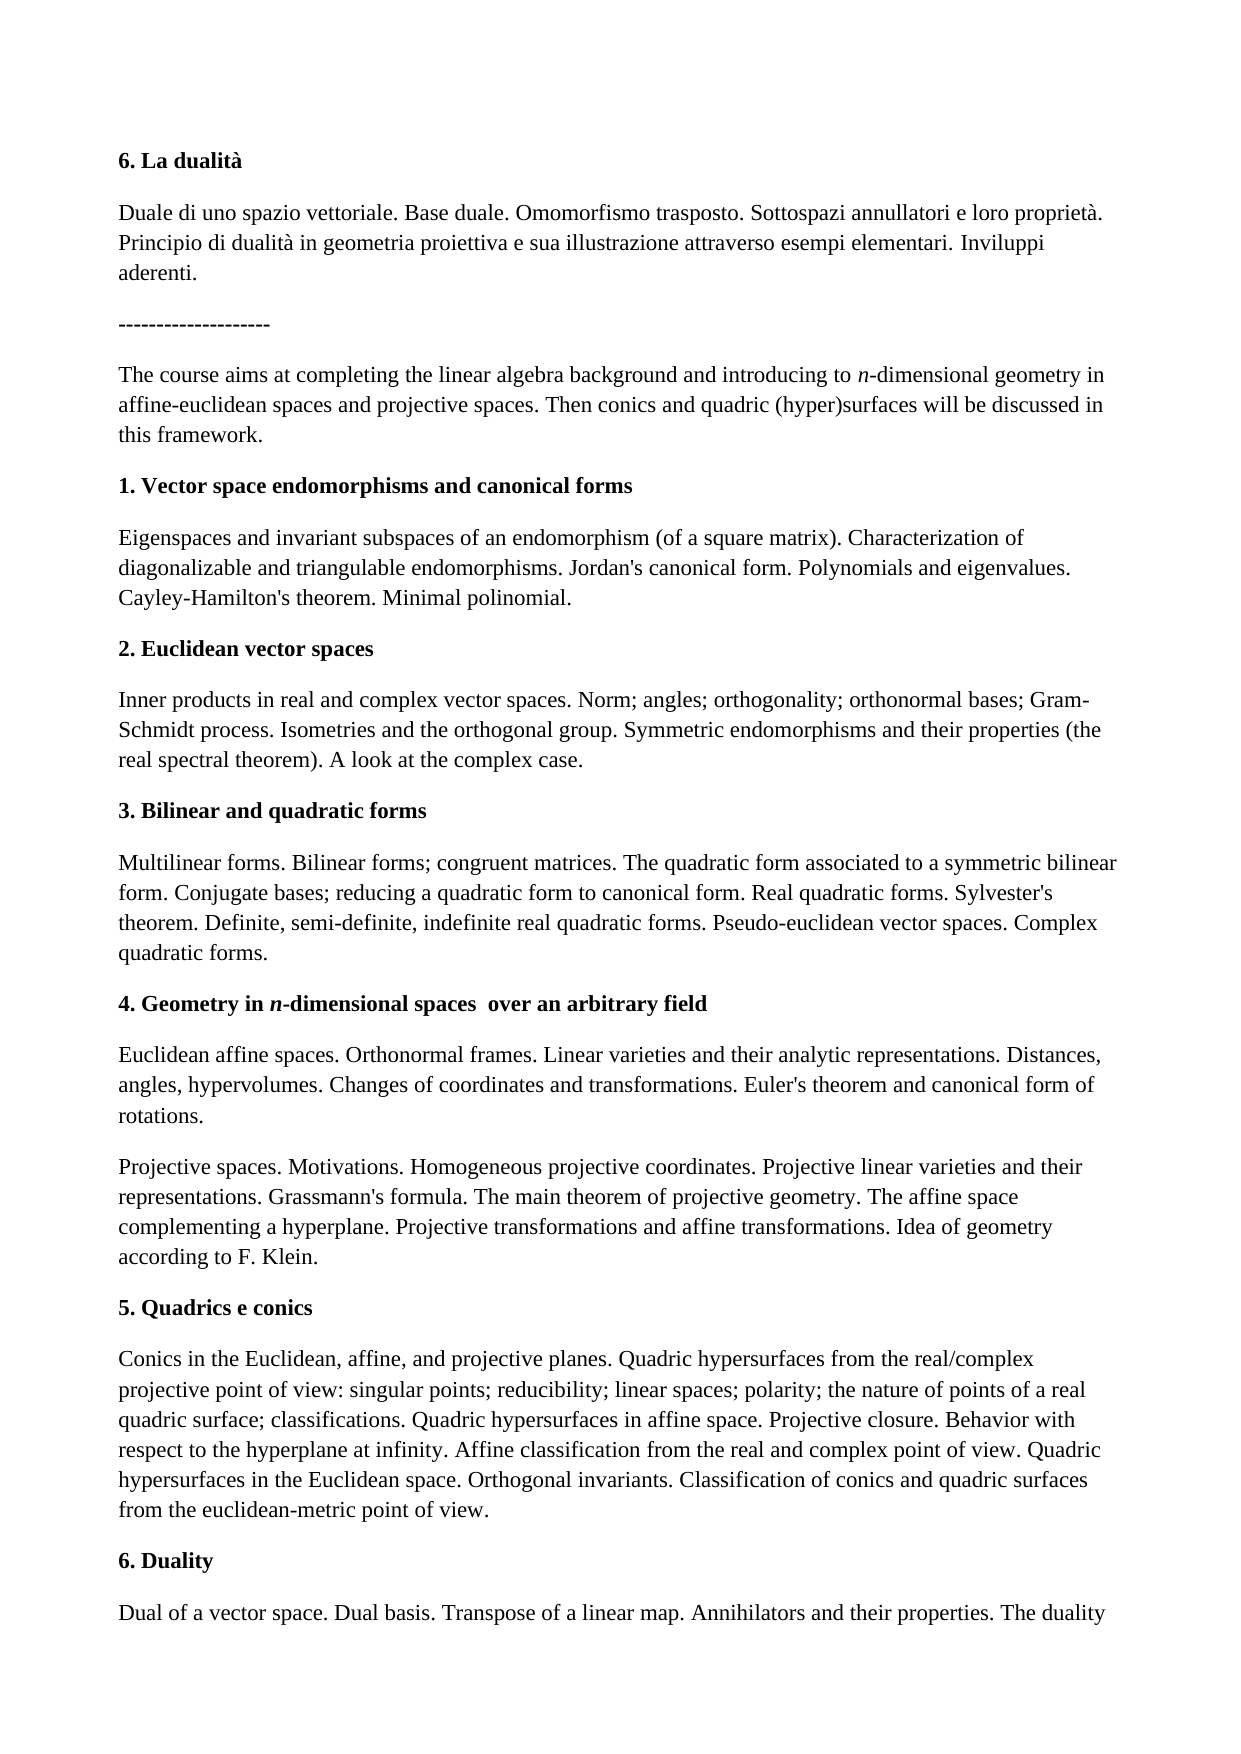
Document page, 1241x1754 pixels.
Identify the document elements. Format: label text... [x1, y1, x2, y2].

text Conics in the Euclidean, affine, and projective planes. Quadric hypersurfaces from the real/complex projective point of view: singular points; reducibility; linear spaces; polarity; the nature of points of a real quadric surface; classifications. Quadric hypersurfaces in affine space. Projective closure. Behavior with respect to the hyperplane at infinity. Affine classification from the real and complex point of view. Quadric hypersurfaces in the Euclidean space. Orthogonal invariants. Classification of conics and quadric surfaces from the euclidean-metric point of view. [118, 1346, 1122, 1523]
text Euclidean affine spaces. Orthonormal frames. Linear varieties and their analytic representations. Distances, angles, hypervolumes. Changes of coordinates and transformations. Euler's theorem and canonical form of rotations. [118, 1041, 1122, 1128]
text 5. Quadrics e conics [118, 1294, 1122, 1321]
text 1. Vector space endomorphisms and canonical forms [118, 473, 1122, 499]
text 4. Geometry in n-dimensional spaces over an arbitrary field [118, 990, 1122, 1017]
text 6. Duality [118, 1548, 1122, 1574]
text The course aims at completing the linear algebra background and introducing to n-dimensional geometry in affine-euclidean spaces and projective spaces. Then conics and quadric (hyper)surfaces will be discussed in this framework. [118, 361, 1122, 448]
text Multilinear forms. Bilinear forms; congruent matrices. The quadratic form associated to a symmetric bilinear form. Conjugate bases; reducing a quadratic form to canonical form. Real quadratic forms. Sylvester's theorem. Definite, semi-definite, indefinite real quadratic forms. Pseudo-euclidean vector spaces. Complex quadratic forms. [118, 849, 1122, 966]
text -------------------- [118, 310, 1122, 336]
text Projective spaces. Motivations. Homogeneous projective coordinates. Projective linear varieties and their representations. Grassmann's formula. The main theorem of projective geometry. The affine space complementing a hyperplane. Projective transformations and affine transformations. Idea of geometry according to F. Klein. [118, 1153, 1122, 1270]
text Inner products in real and complex vector spaces. Norm; angles; orthogonality; orthonormal bases; Gram-Schmidt process. Isometries and the orthogonal group. Symmetric endomorphisms and their properties (the real spectral theorem). A look at the complex case. [118, 686, 1122, 773]
text 3. Bilinear and quadratic forms [118, 798, 1122, 824]
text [118, 1599, 1122, 1625]
text Eigenspaces and invariant subspaces of an endomorphism (of a square matrix). Characterization of diagonalizable and triangulable endomorphisms. Jordan's canonical form. Polynomials and eigenvalues. Cayley-Hamilton's theorem. Minimal polinomial. [118, 524, 1122, 610]
text 6. La dualità [118, 148, 1122, 174]
text Duale di uno spazio vettoriale. Base duale. Omomorfismo trasposto. Sottospazi annullatori e loro proprietà. Principio di dualità in geometria proiettiva e sua illustrazione attraverso esempi elementari. Inviluppi aderenti. [118, 199, 1122, 285]
text 2. Euclidean vector spaces [118, 635, 1122, 661]
